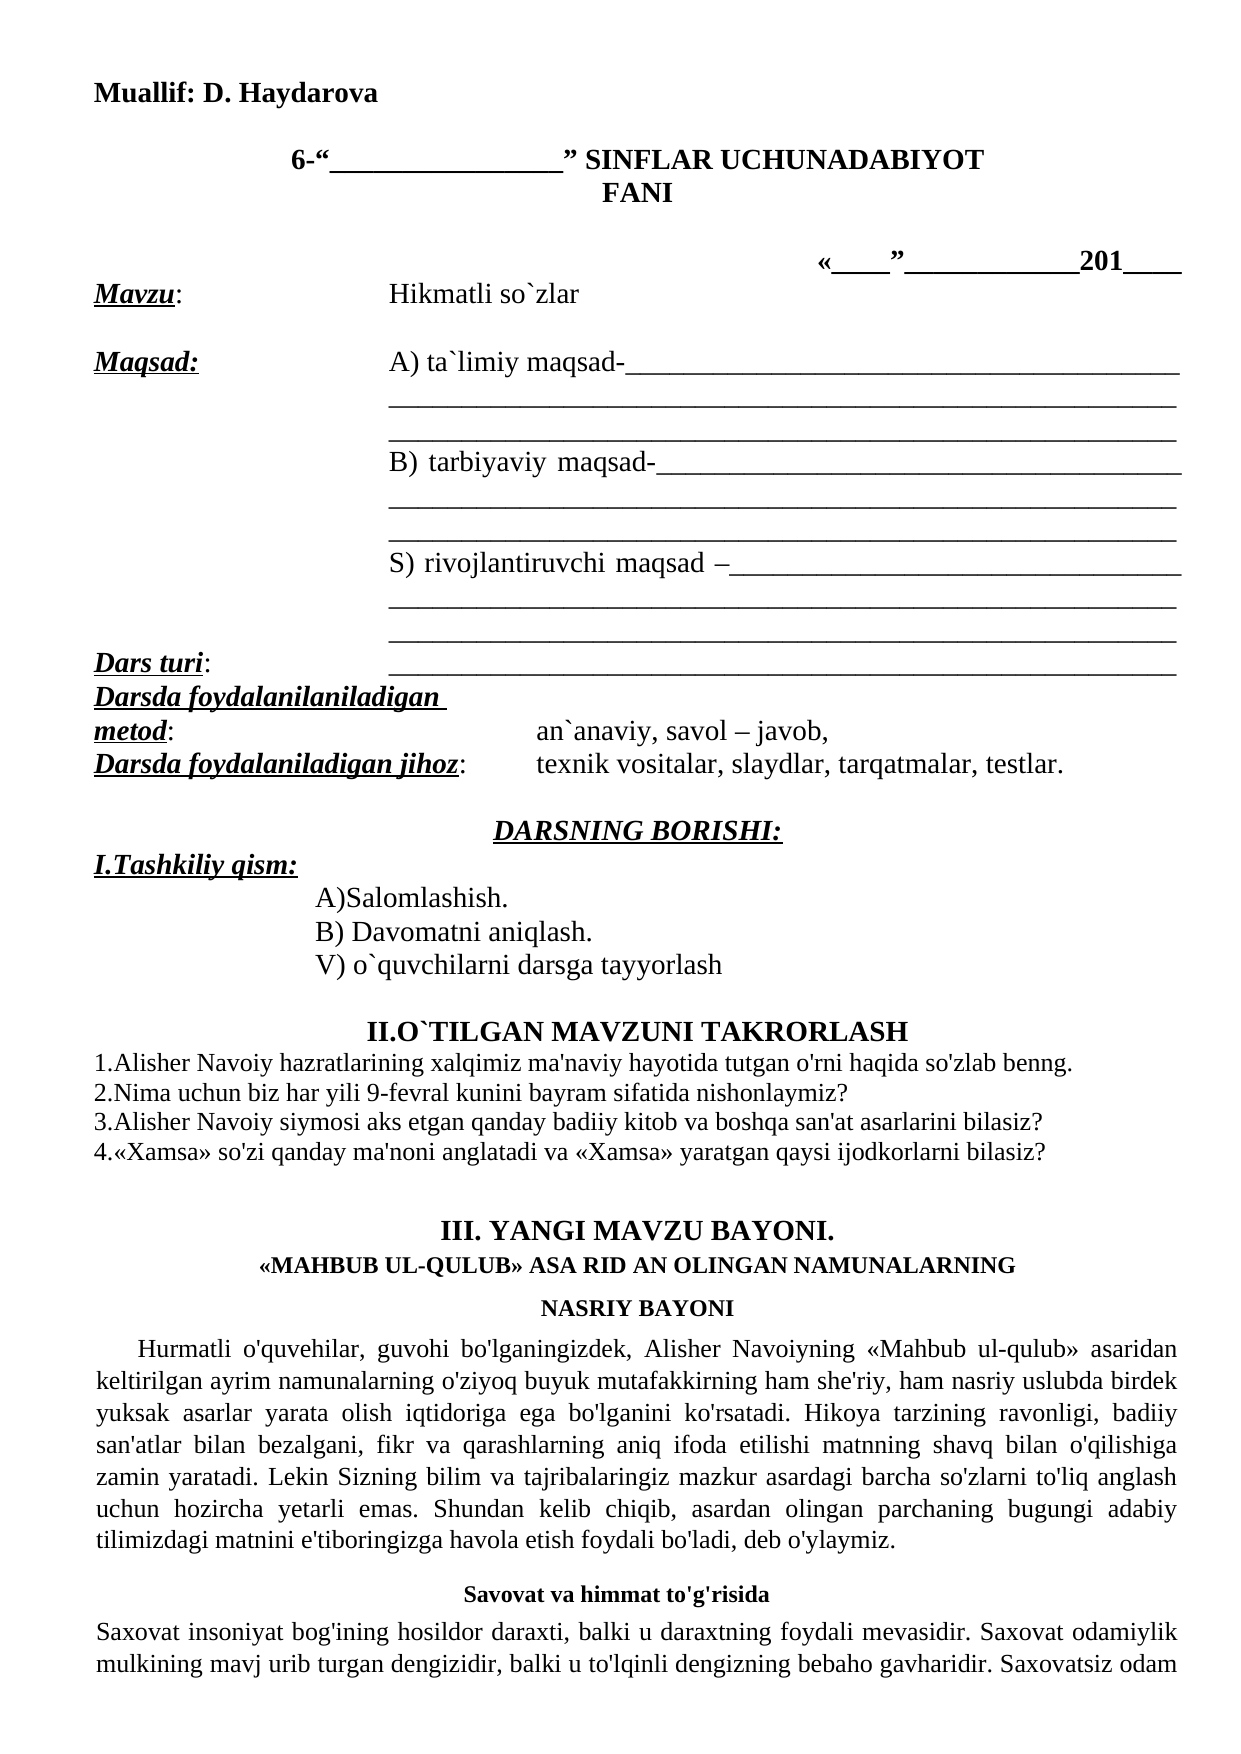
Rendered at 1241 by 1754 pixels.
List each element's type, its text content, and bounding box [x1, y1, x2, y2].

text «MAHBUB UL-QULUB» ASA RID AN OLINGAN NAMUNALARNING [94, 1246, 1181, 1281]
text II.O`TILGAN MAVZUNI TAKRORLASH [94, 1014, 1181, 1048]
text metod: an`anaviy, savol – javob, [94, 713, 1181, 746]
text 2.Nima uchun biz har yili 9-fevral kunini bayram sifatida nishonlaymiz? [94, 1078, 1181, 1107]
text 3.Alisher Navoiy siymosi aks etgan qanday badiiy kitob va boshqa san'at asarlarini bilasiz? [94, 1107, 1179, 1137]
text Hurmatli o'quvehilar, guvohi bo'lganingizdek, Alisher Navoiyning «Mahbub ul-qulub» asaridan keltirilgan ayrim namunalarning o'ziyoq buyuk mutafakkirning ham she'riy, ham nasriy uslubda birdek yuksak asarlar yarata olish iqtidoriga ega bo'lganini ko'rsatadi. Hikoya tarzining ravonligi, badiiy san'atlar bilan bezalgani, fikr va qarashlarning aniq ifoda etilishi matnning shavq bilan o'qilishiga zamin yaratadi. Lekin Sizning bilim va tajribalaringiz mazkur asardagi barcha so'zlarni to'liq anglash uchun hozircha yetarli emas. Shundan kelib chiqib, asardan olingan parchaning bugungi adabiy tilimizdagi matnini e'tiboringizga havola etish foydali bo'ladi, deb o'ylaymiz. [96, 1332, 1179, 1555]
text III. YANGI MAVZU BAYONI. [94, 1213, 1181, 1246]
text DARSNING BORISHI: [94, 813, 1181, 847]
text FANI [94, 176, 1181, 209]
text Muallif: D. Haydarova [94, 75, 1181, 108]
text «____”____________201____ [94, 243, 1181, 276]
text 6-“________________” SINFLAR UCHUNADABIYOT [94, 142, 1181, 176]
text 4.«Xamsa» so'zi qanday ma'noni anglatadi va «Xamsa» yaratgan qaysi ijodkorlarni bilasiz? [94, 1137, 1179, 1166]
text V) o`quvchilarni darsga tayyorlash [94, 947, 1181, 981]
text ______________________________________________________ [94, 411, 1181, 444]
text I.Tashkiliy qism: [94, 847, 1181, 880]
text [96, 1614, 1179, 1679]
text Savovat va himmat to'g'risida [52, 1581, 1181, 1607]
text A)Salomlashish. [241, 880, 1181, 914]
text Darsda foydalaniladigan jihoz: texnik vositalar, slaydlar, tarqatmalar, testlar. [94, 746, 1181, 780]
text S) rivojlantiruvchi maqsad –_______________________________ ____________________________________________________________________________________________________________ [389, 545, 1181, 646]
text Darsda foydalanilaniladigan [94, 679, 1181, 713]
text Maqsad: A) ta`limiy maqsad-______________________________________ [94, 344, 1181, 377]
text 1.Alisher Navoiy hazratlarining xalqimiz ma'naviy hayotida tutgan o'rni haqida so'zlab benng. [94, 1048, 1179, 1078]
text NASRIY BAYONI [94, 1289, 1181, 1323]
text Mavzu: Hikmatli so`zlar [94, 276, 1181, 310]
text Dars turi: ______________________________________________________ [94, 646, 1181, 679]
text B) tarbiyaviy maqsad-____________________________________ ____________________________________________________________________________________________________________ [389, 444, 1181, 545]
text ______________________________________________________ [94, 377, 1181, 411]
text B) Davomatni aniqlash. [94, 914, 1181, 947]
